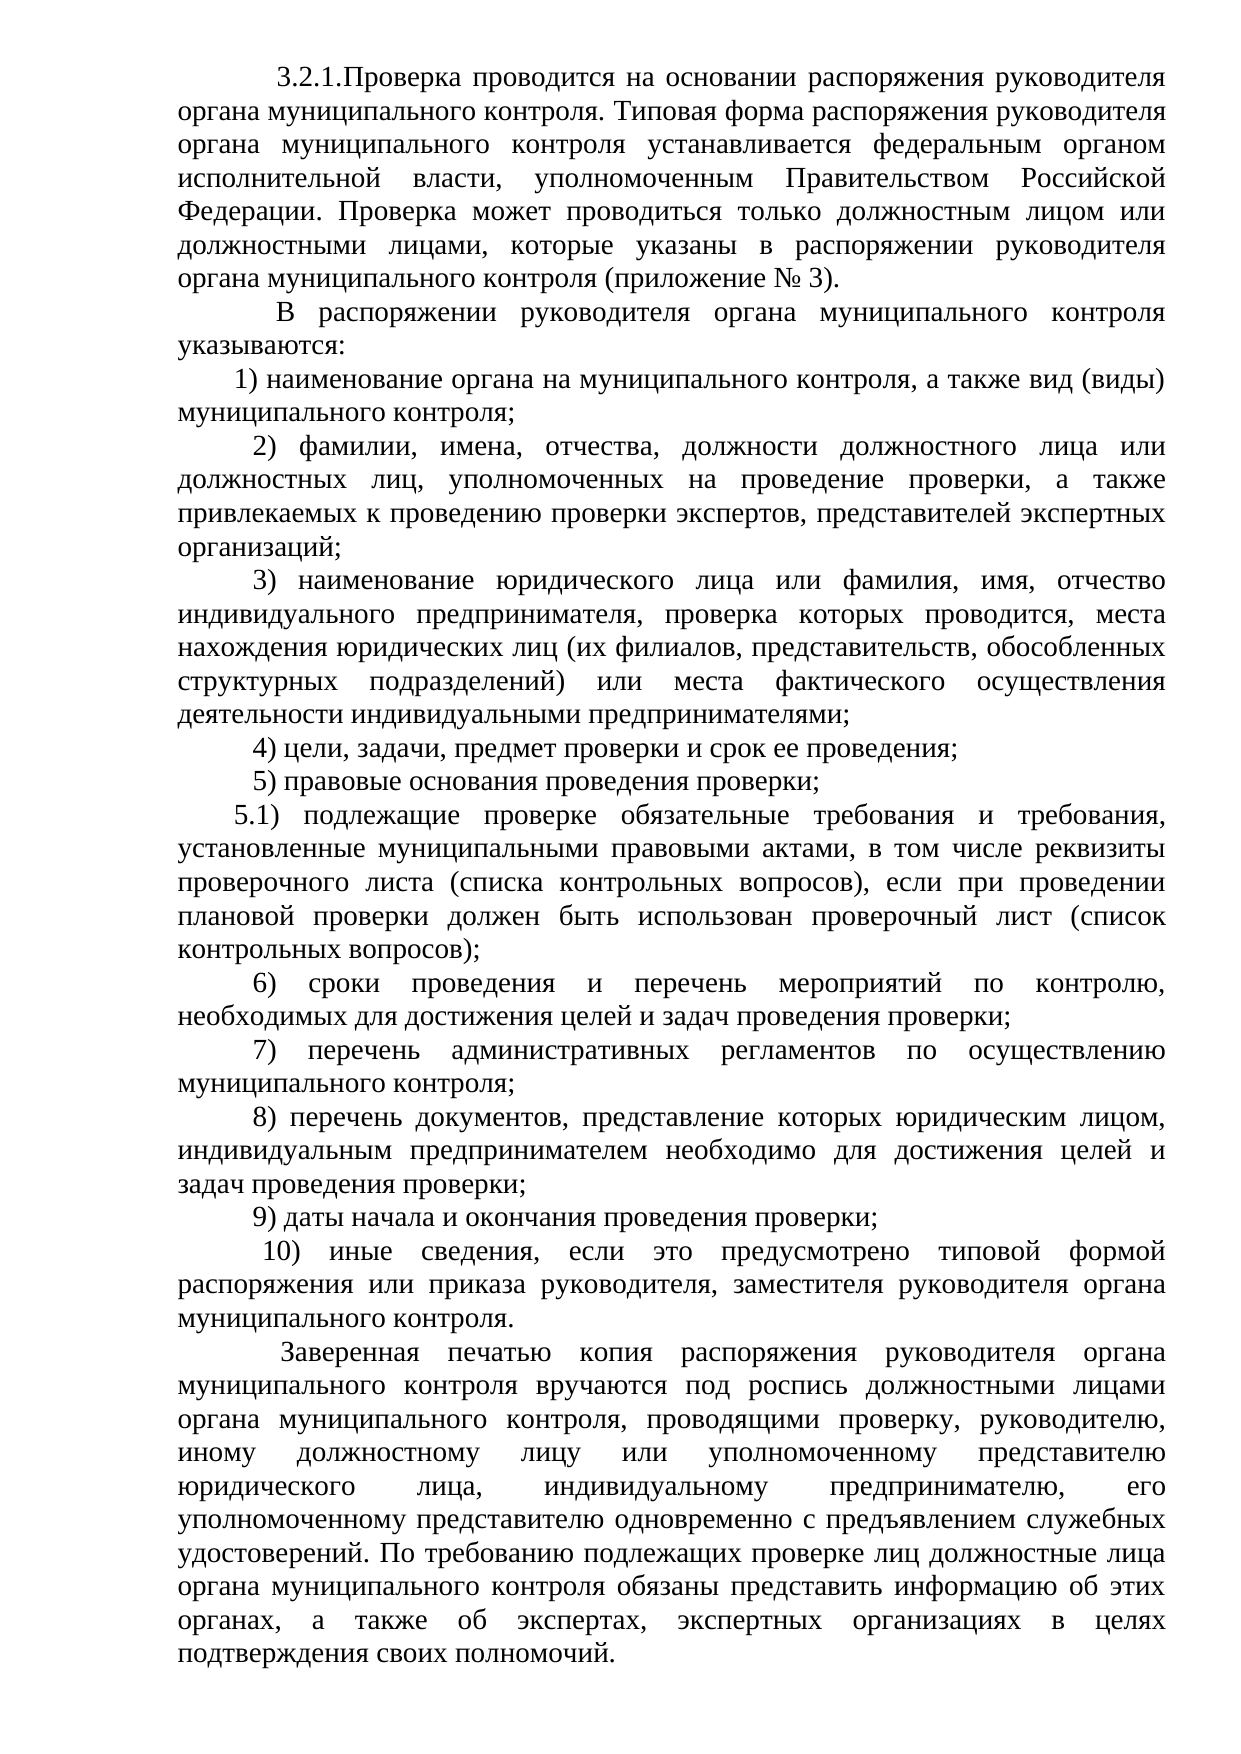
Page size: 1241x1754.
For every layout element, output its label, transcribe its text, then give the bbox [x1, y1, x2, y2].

text В распоряжении руководителя органа муниципального контроля указываются: [177, 294, 1167, 361]
text 2) фамилии, имена, отчества, должности должностного лица или должностных лиц, уполномоченных на проведение проверки, а также привлекаемых к проведению проверки экспертов, представителей экспертных организаций; [177, 428, 1167, 562]
text 3) наименование юридического лица или фамилия, имя, отчество индивидуального предпринимателя, проверка которых проводится, места нахождения юридических лиц (их филиалов, представительств, обособленных структурных подразделений) или места фактического осуществления деятельности индивидуальными предпринимателями; [177, 562, 1167, 730]
text 9) даты начала и окончания проведения проверки; [177, 1199, 1167, 1233]
text 5) правовые основания проведения проверки; [177, 763, 1167, 797]
text 8) перечень документов, представление которых юридическим лицом, индивидуальным предпринимателем необходимо для достижения целей и задач проведения проверки; [177, 1099, 1167, 1199]
text 3.2.1.Проверка проводится на основании распоряжения руководителя органа муниципального контроля. Типовая форма распоряжения руководителя органа муниципального контроля устанавливается федеральным органом исполнительной власти, уполномоченным Правительством Российской Федерации. Проверка может проводиться только должностным лицом или должностными лицами, которые указаны в распоряжении руководителя органа муниципального контроля (приложение № 3). [177, 59, 1167, 294]
text 10) иные сведения, если это предусмотрено типовой формой распоряжения или приказа руководителя, заместителя руководителя органа муниципального контроля. [177, 1233, 1167, 1334]
text 5.1) подлежащие проверке обязательные требования и требования, установленные муниципальными правовыми актами, в том числе реквизиты проверочного листа (списка контрольных вопросов), если при проведении плановой проверки должен быть использован проверочный лист (список контрольных вопросов); [177, 797, 1167, 965]
text 6) сроки проведения и перечень мероприятий по контролю, необходимых для достижения целей и задач проведения проверки; [177, 965, 1167, 1032]
text 7) перечень административных регламентов по осуществлению муниципального контроля; [177, 1032, 1167, 1099]
text Заверенная печатью копия распоряжения руководителя органа муниципального контроля вручаются под роспись должностными лицами органа муниципального контроля, проводящими проверку, руководителю, иному должностному лицу или уполномоченному представителю юридического лица, индивидуальному предпринимателю, его уполномоченному представителю одновременно с предъявлением служебных удостоверений. По требованию подлежащих проверке лиц должностные лица органа муниципального контроля обязаны представить информацию об этих органах, а также об экспертах, экспертных организациях в целях подтверждения своих полномочий. [177, 1334, 1167, 1669]
text 1) наименование органа на муниципального контроля, а также вид (виды) муниципального контроля; [177, 361, 1167, 428]
text 4) цели, задачи, предмет проверки и срок ее проведения; [177, 730, 1167, 763]
